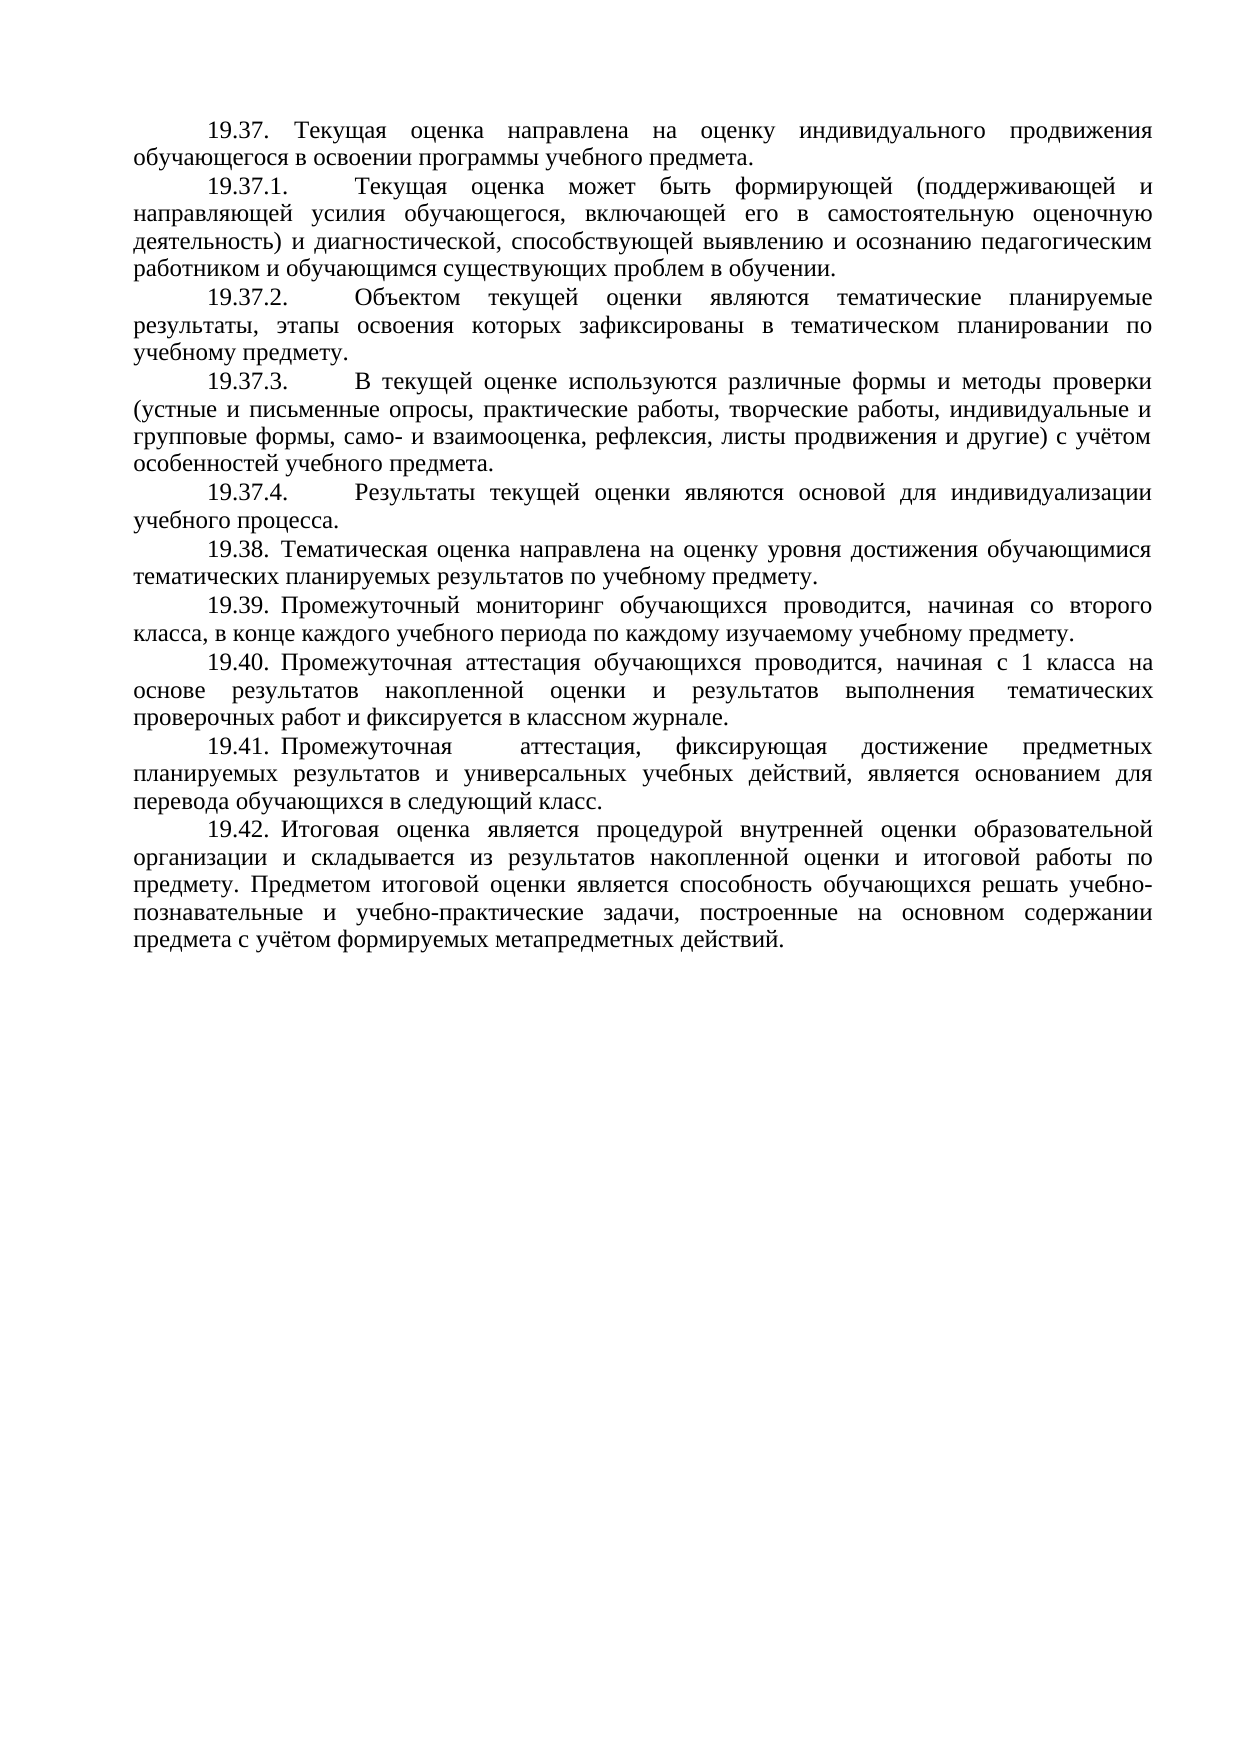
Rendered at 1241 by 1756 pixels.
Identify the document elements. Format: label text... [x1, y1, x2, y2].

list Текущая оценка направлена на оценку индивидуального продвижения обучающегося в освоении программы учебного предмета. [133, 116, 1152, 171]
list Тематическая оценка направлена на оценку уровня достижения обучающимися тематических планируемых результатов по учебному предмету. [133, 535, 1152, 590]
list Объектом текущей оценки являются тематические планируемые результаты, этапы освоения которых зафиксированы в тематическом планировании по учебному предмету. [133, 284, 1152, 366]
list В текущей оценке используются различные формы и методы проверки (устные и письменные опросы, практические работы, творческие работы, индивидуальные и групповые формы, само- и взаимооценка, рефлексия, листы продвижения и другие) с учётом особенностей учебного предмета. [133, 368, 1152, 477]
list Итоговая оценка является процедурой внутренней оценки образовательной организации и складывается из результатов накопленной оценки и итоговой работы по предмету. Предметом итоговой оценки является способность обучающихся решать учебно- познавательные и учебно-практические задачи, построенные на основном содержании предмета с учётом формируемых метапредметных действий. [133, 816, 1153, 953]
list Текущая оценка может быть формирующей (поддерживающей и направляющей усилия обучающегося, включающей его в самостоятельную оценочную деятельность) и диагностической, способствующей выявлению и осознанию педагогическим работником и обучающимся существующих проблем в обучении. [133, 173, 1153, 282]
list Результаты текущей оценки являются основой для индивидуализации учебного процесса. [133, 479, 1152, 534]
list Промежуточная аттестация, фиксирующая достижение предметных планируемых результатов и универсальных учебных действий, является основанием для перевода обучающихся в следующий класс. [133, 732, 1153, 814]
list Промежуточная аттестация обучающихся проводится, начиная с 1 класса на основе результатов накопленной оценки и результатов выполнения тематических проверочных работ и фиксируется в классном журнале. [133, 648, 1153, 731]
list Промежуточный мониторинг обучающихся проводится, начиная со второго класса, в конце каждого учебного периода по каждому изучаемому учебному предмету. [133, 592, 1153, 647]
